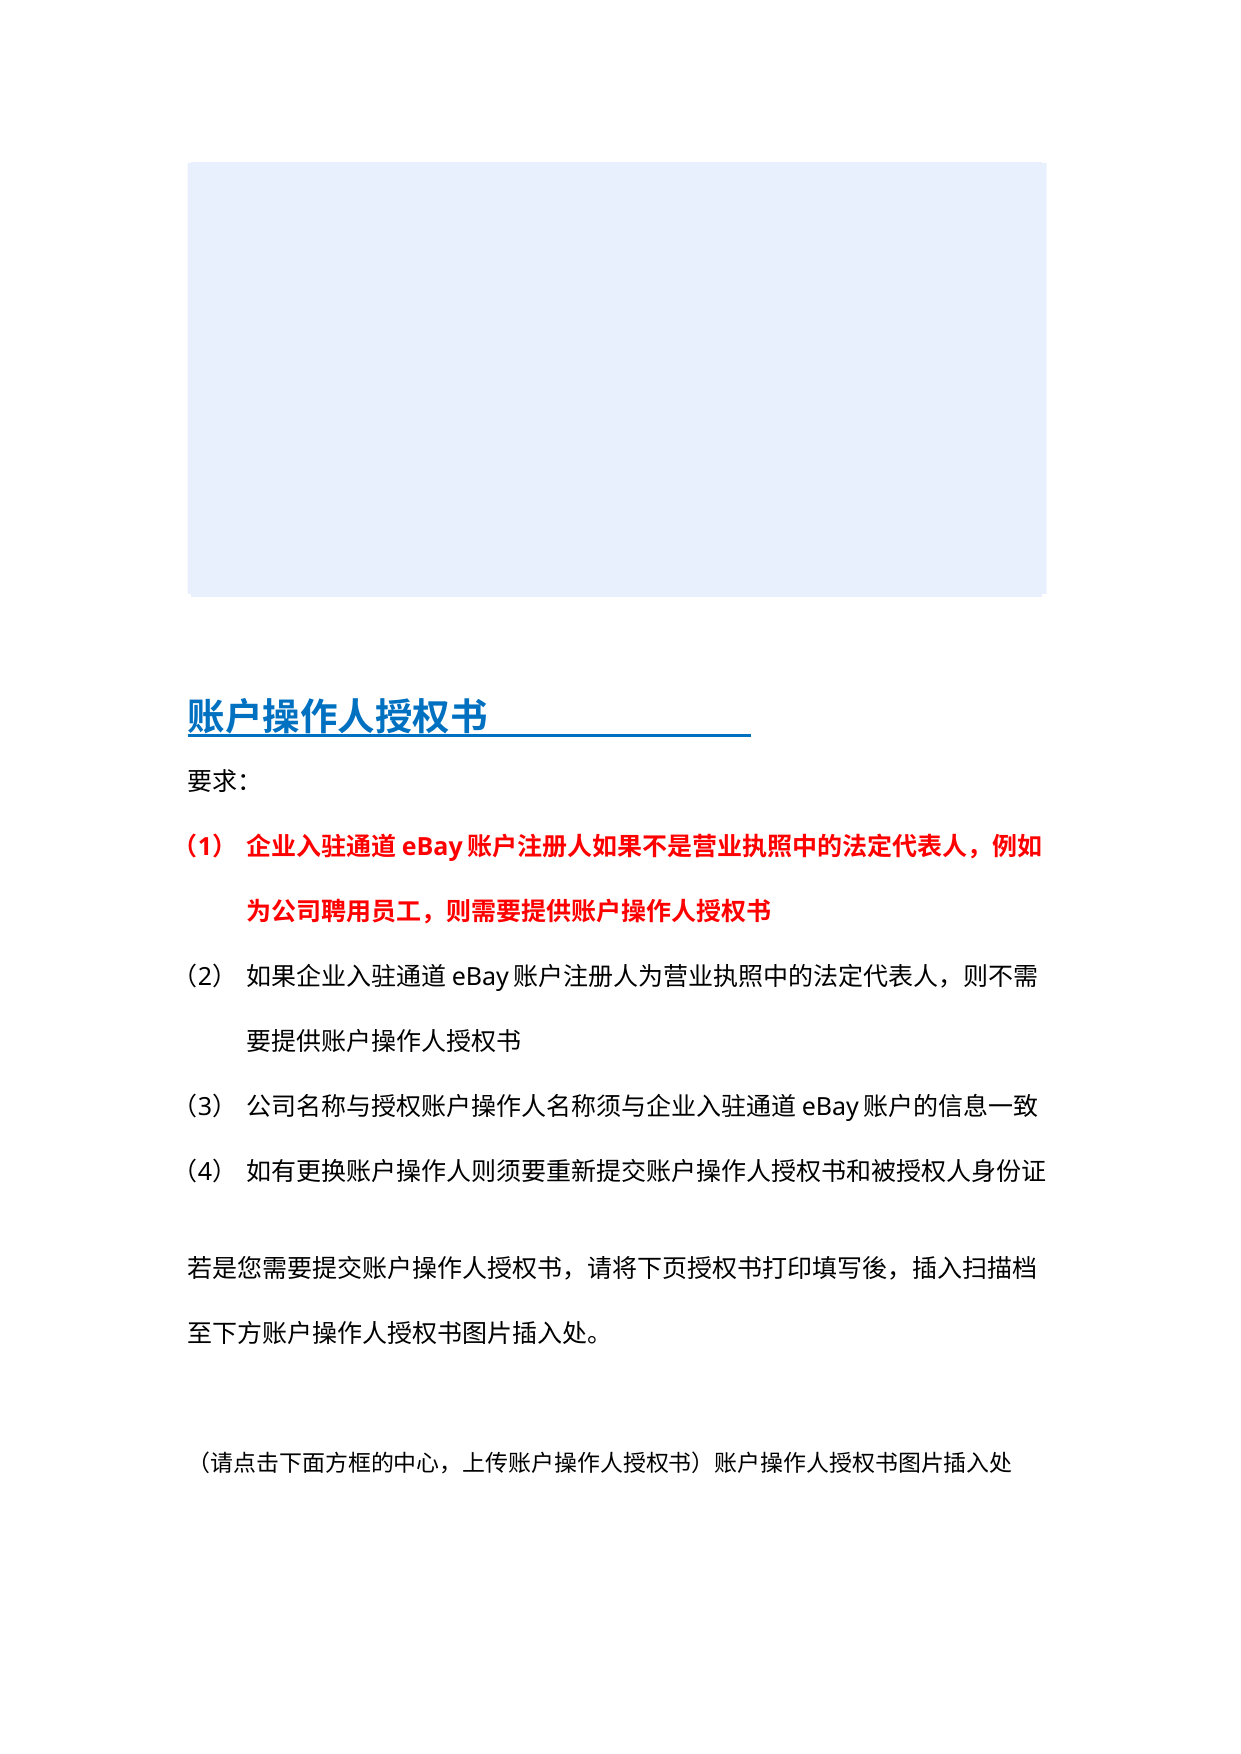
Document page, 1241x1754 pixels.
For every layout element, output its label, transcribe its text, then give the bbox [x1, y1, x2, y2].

text 账户操作人授权书 [187, 682, 1053, 747]
text 若是您需要提交账户操作人授权书，请将下页授权书打印填写後，插入扫描档至下方账户操作人授权书图片插入处。 [187, 1234, 1053, 1364]
picture [187, 162, 1047, 597]
list 如有更换账户操作人则须要重新提交账户操作人授权书和被授权人身份证 [173, 1137, 1053, 1202]
list 如果企业入驻通道eBay账户注册人为营业执照中的法定代表人，则不需要提供账户操作人授权书 [173, 942, 1053, 1072]
text 要求： [187, 747, 1053, 812]
list 企业入驻通道eBay账户注册人如果不是营业执照中的法定代表人，例如为公司聘用员工，则需要提供账户操作人授权书 [173, 812, 1053, 942]
text （请点击下面方框的中心，上传账户操作人授权书）账户操作人授权书图片插入处 [187, 1429, 1053, 1494]
list 公司名称与授权账户操作人名称须与企业入驻通道eBay账户的信息一致 [173, 1072, 1053, 1137]
